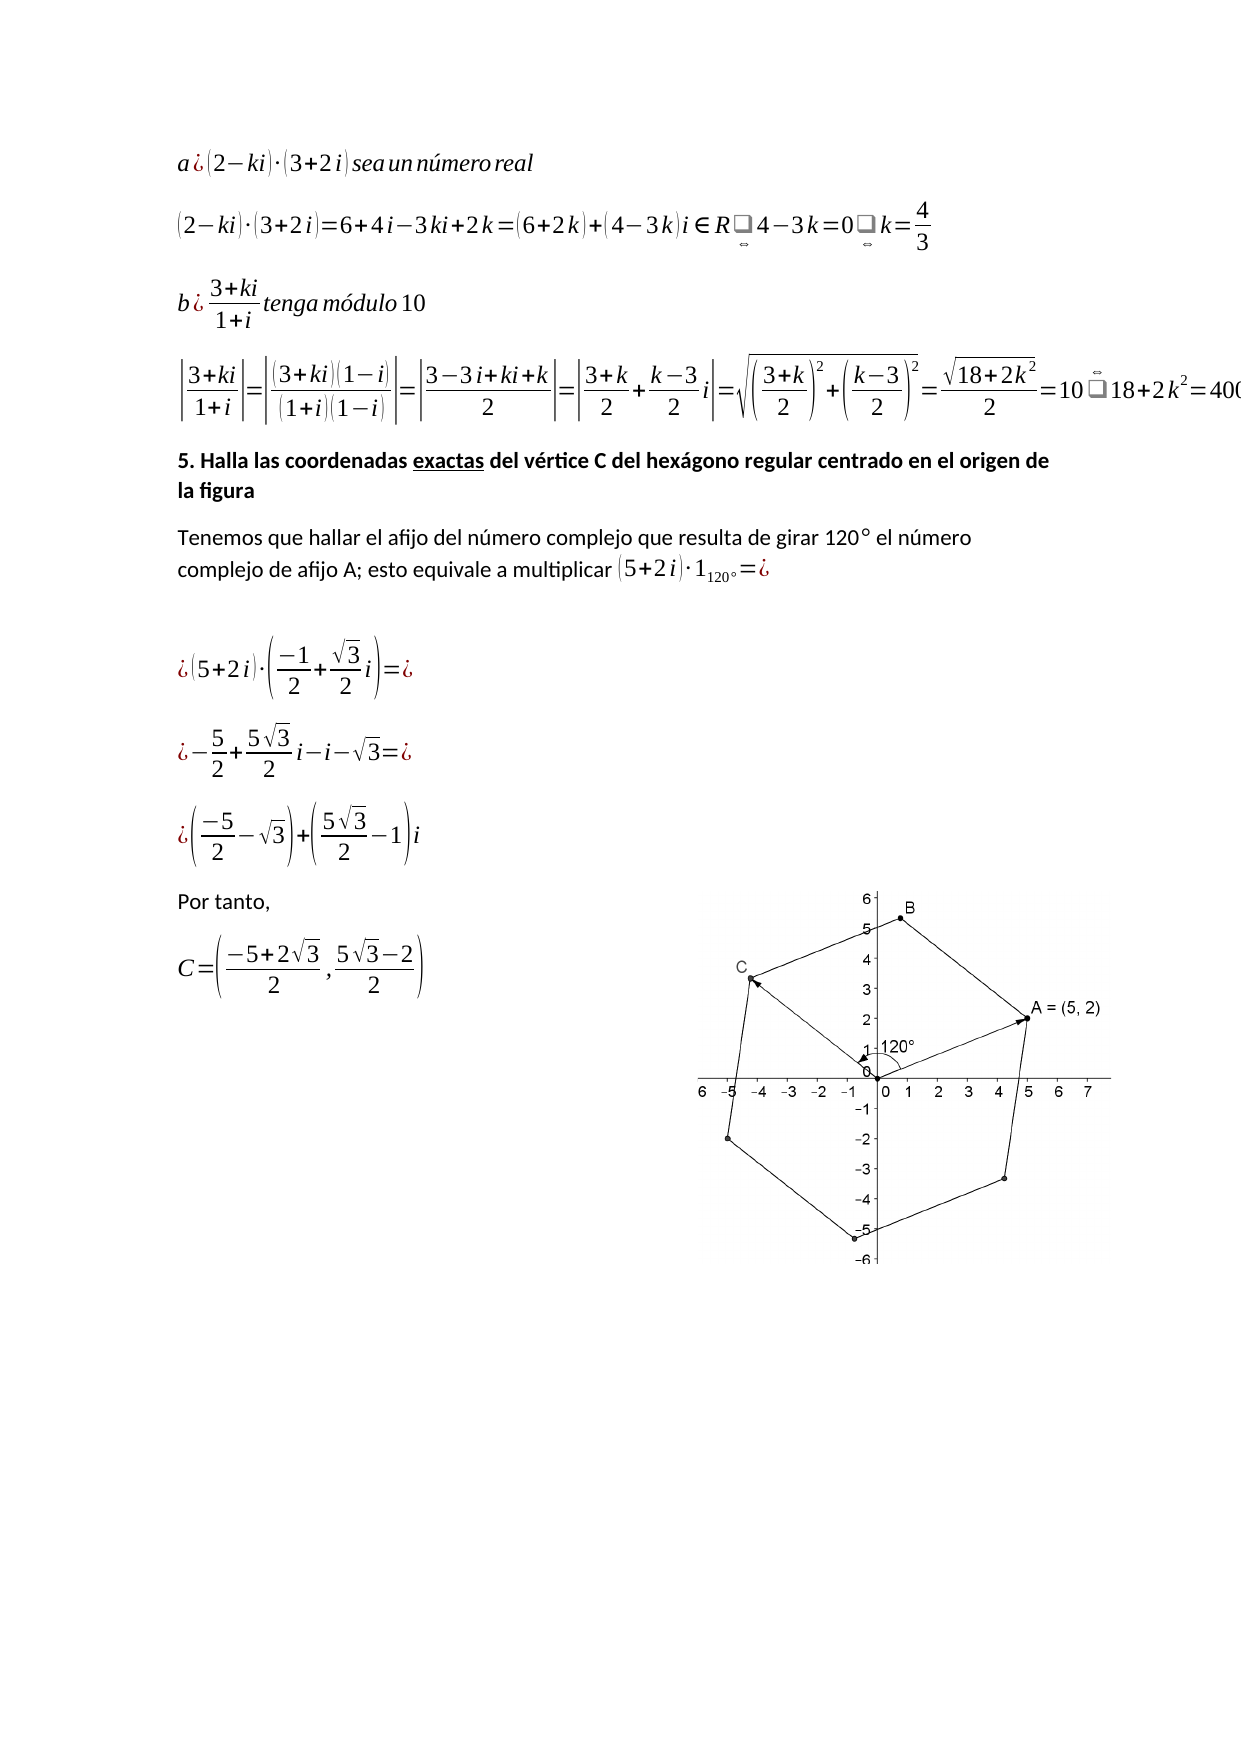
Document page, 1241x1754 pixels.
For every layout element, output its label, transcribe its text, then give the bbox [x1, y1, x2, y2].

text 5. Halla las coordenadas exactas del vértice C del hexágono regular centrado en el origen de la figura [177, 446, 1063, 504]
text Por tanto, [177, 887, 1063, 915]
text Tenemos que hallar el afijo del número complejo que resulta de girar 120 el número complejo de afijo A; esto equivale a multiplicar [177, 523, 1063, 586]
